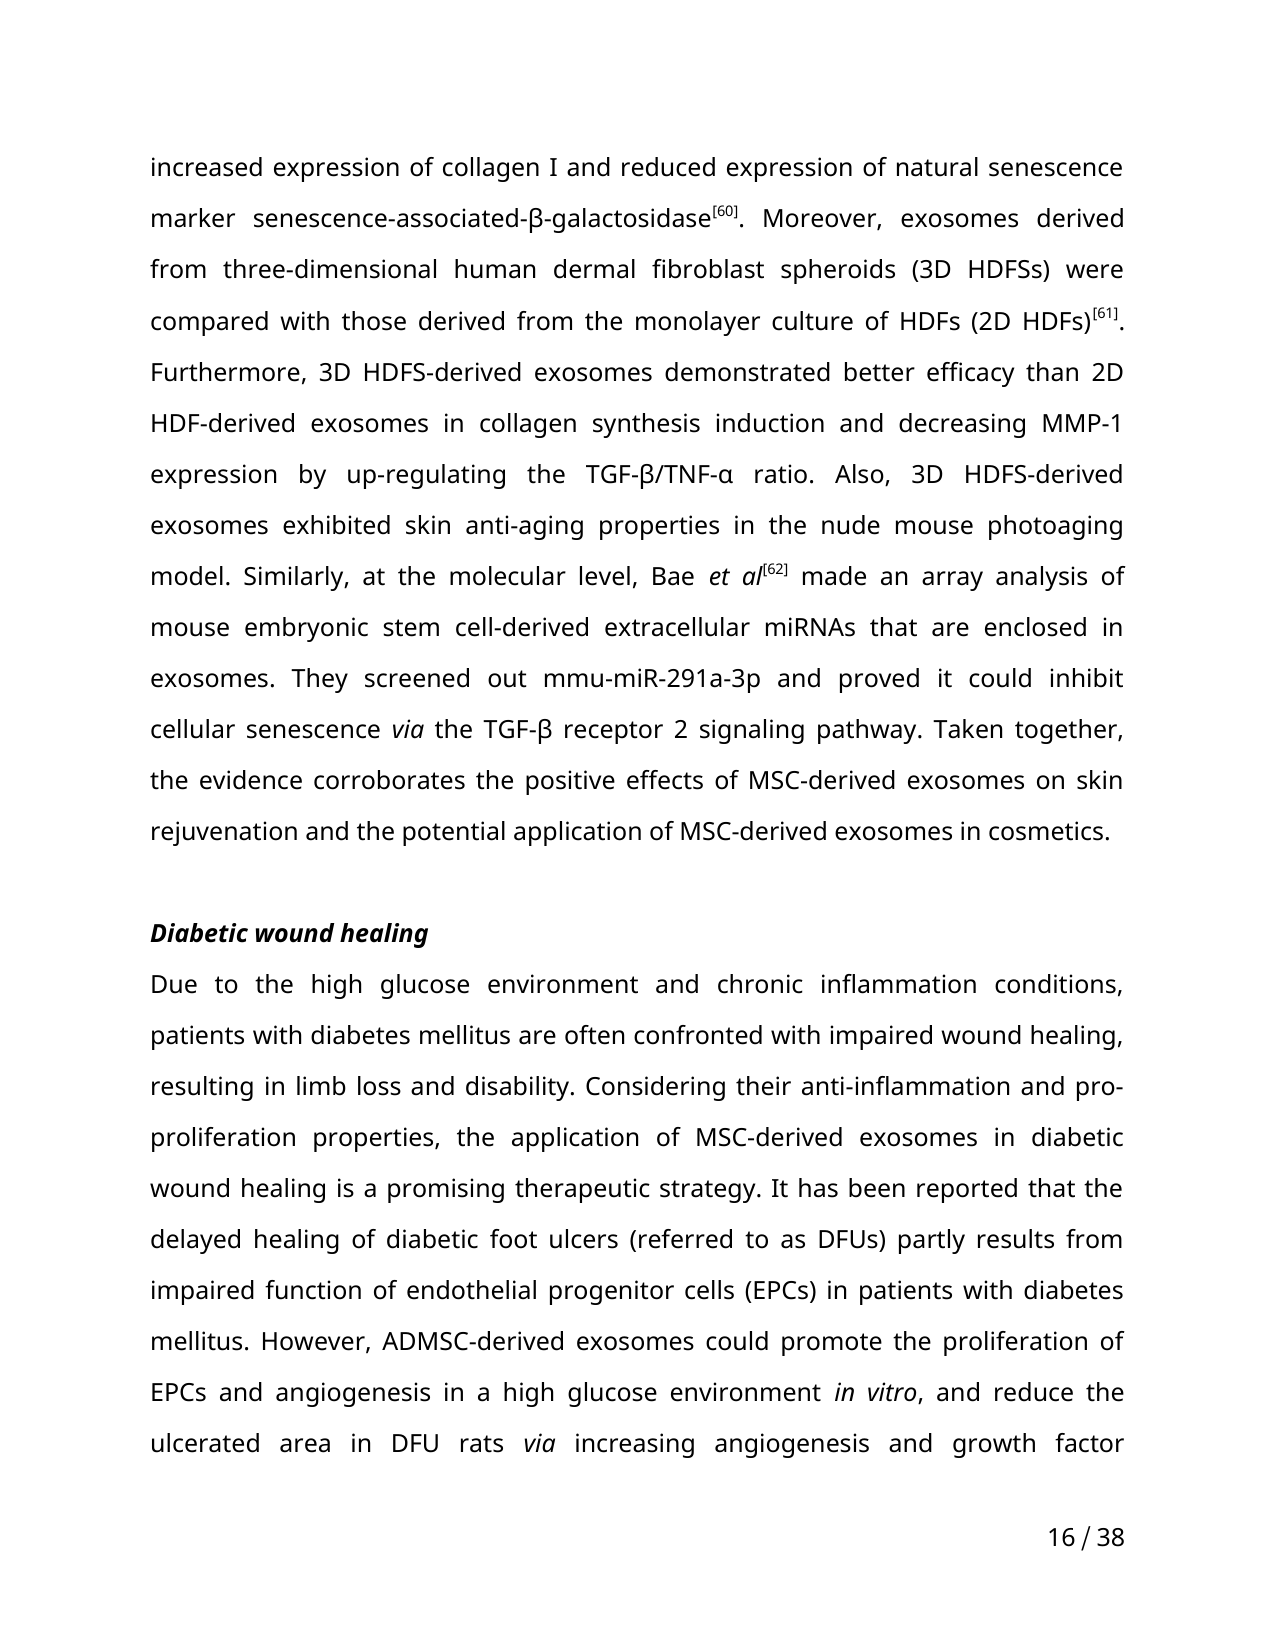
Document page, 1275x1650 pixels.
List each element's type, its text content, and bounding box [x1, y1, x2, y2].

text Diabetic wound healing [150, 916, 1125, 950]
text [150, 967, 1125, 1460]
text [150, 150, 1125, 848]
